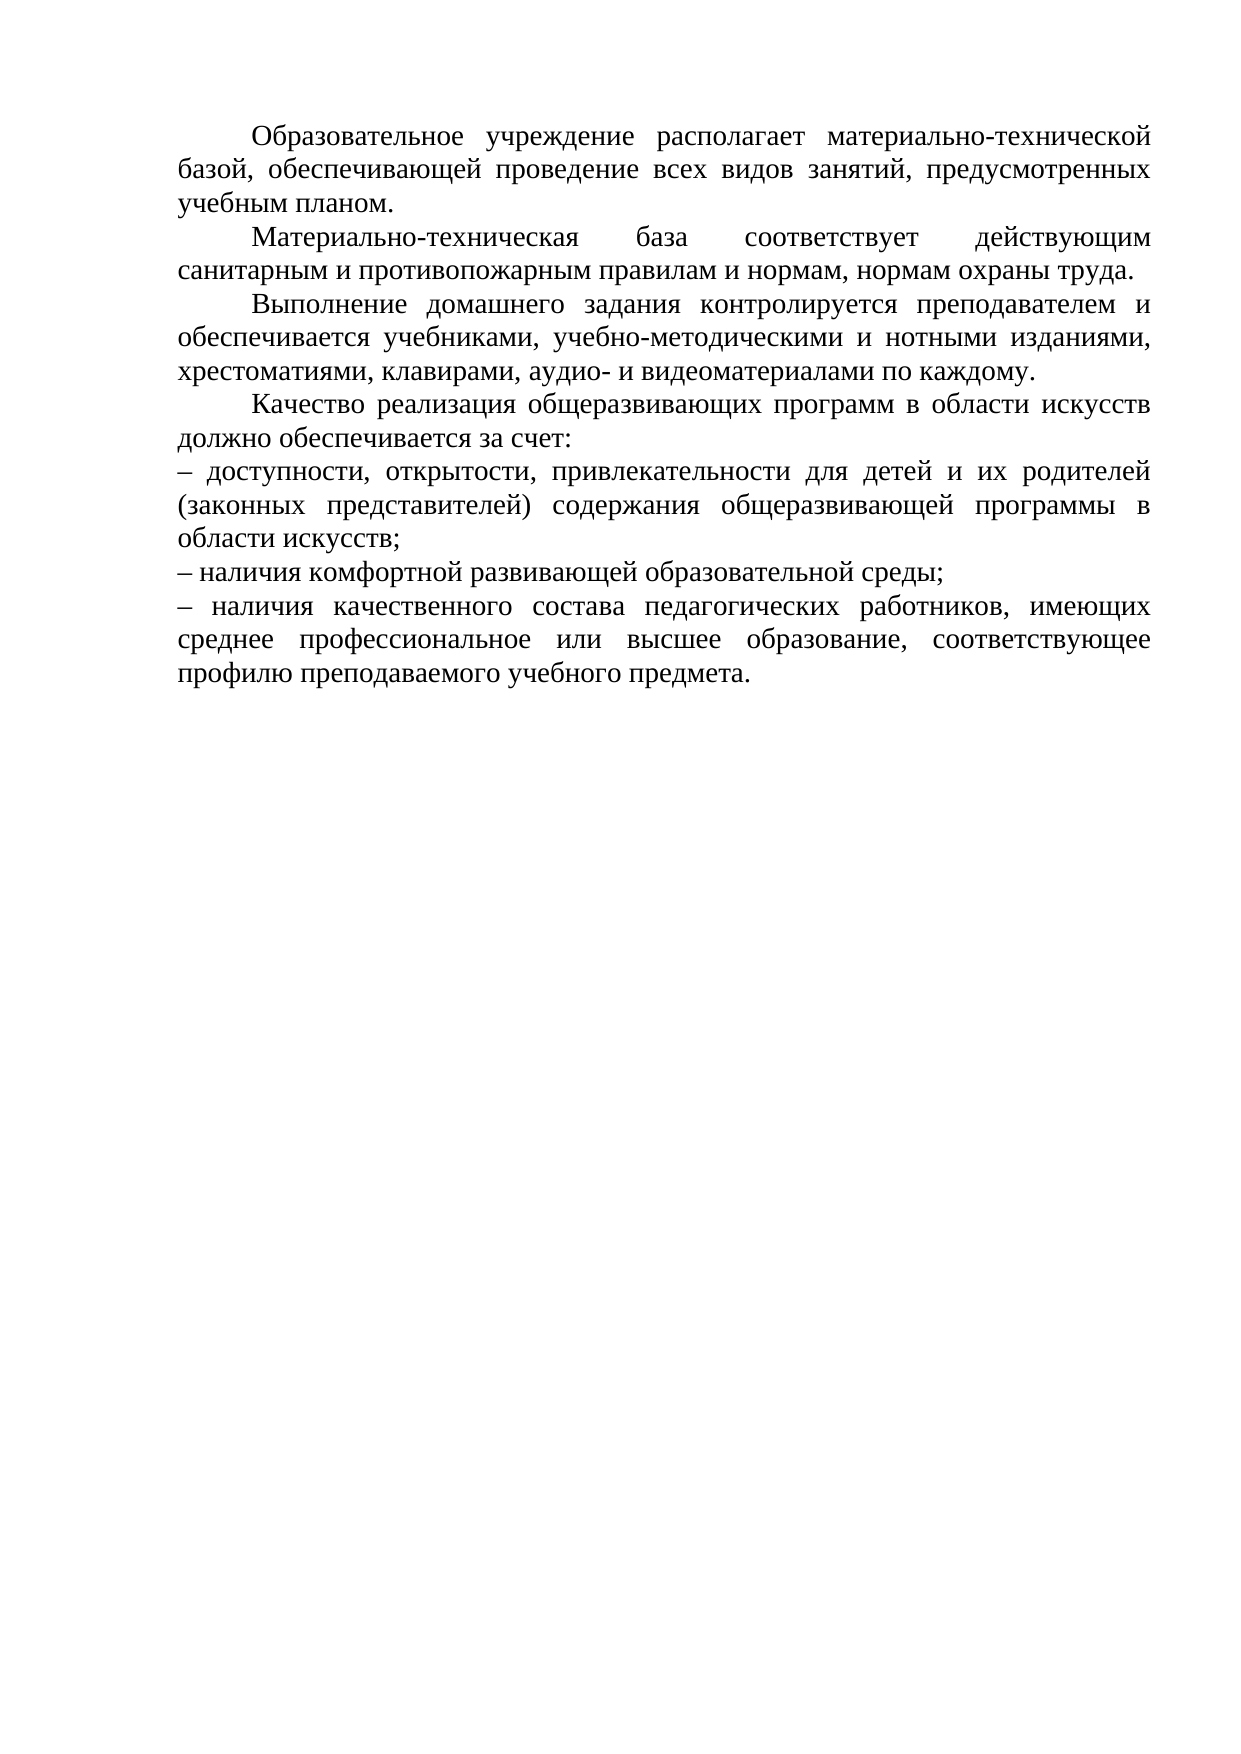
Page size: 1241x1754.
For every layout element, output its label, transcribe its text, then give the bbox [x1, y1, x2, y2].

text Качество реализация общеразвивающих программ в области искусств должно обеспечивается за счет: [177, 386, 1152, 453]
text Образовательное учреждение располагает материально-технической базой, обеспечивающей проведение всех видов занятий, предусмотренных учебным планом. [177, 118, 1152, 219]
text Материально-техническая база соответствует действующим санитарным и противопожарным правилам и нормам, нормам охраны труда. [177, 219, 1152, 286]
text – доступности, открытости, привлекательности для детей и их родителей (законных представителей) содержания общеразвивающей программы в области искусств; [177, 453, 1152, 554]
text Выполнение домашнего задания контролируется преподавателем и обеспечивается учебниками, учебно-методическими и нотными изданиями, хрестоматиями, клавирами, аудио- и видеоматериалами по каждому. [177, 286, 1152, 386]
text – наличия комфортной развивающей образовательной среды; [177, 554, 1152, 588]
text – наличия качественного состава педагогических работников, имеющих среднее профессиональное или высшее образование, соответствующее профилю преподаваемого учебного предмета. [177, 588, 1152, 688]
